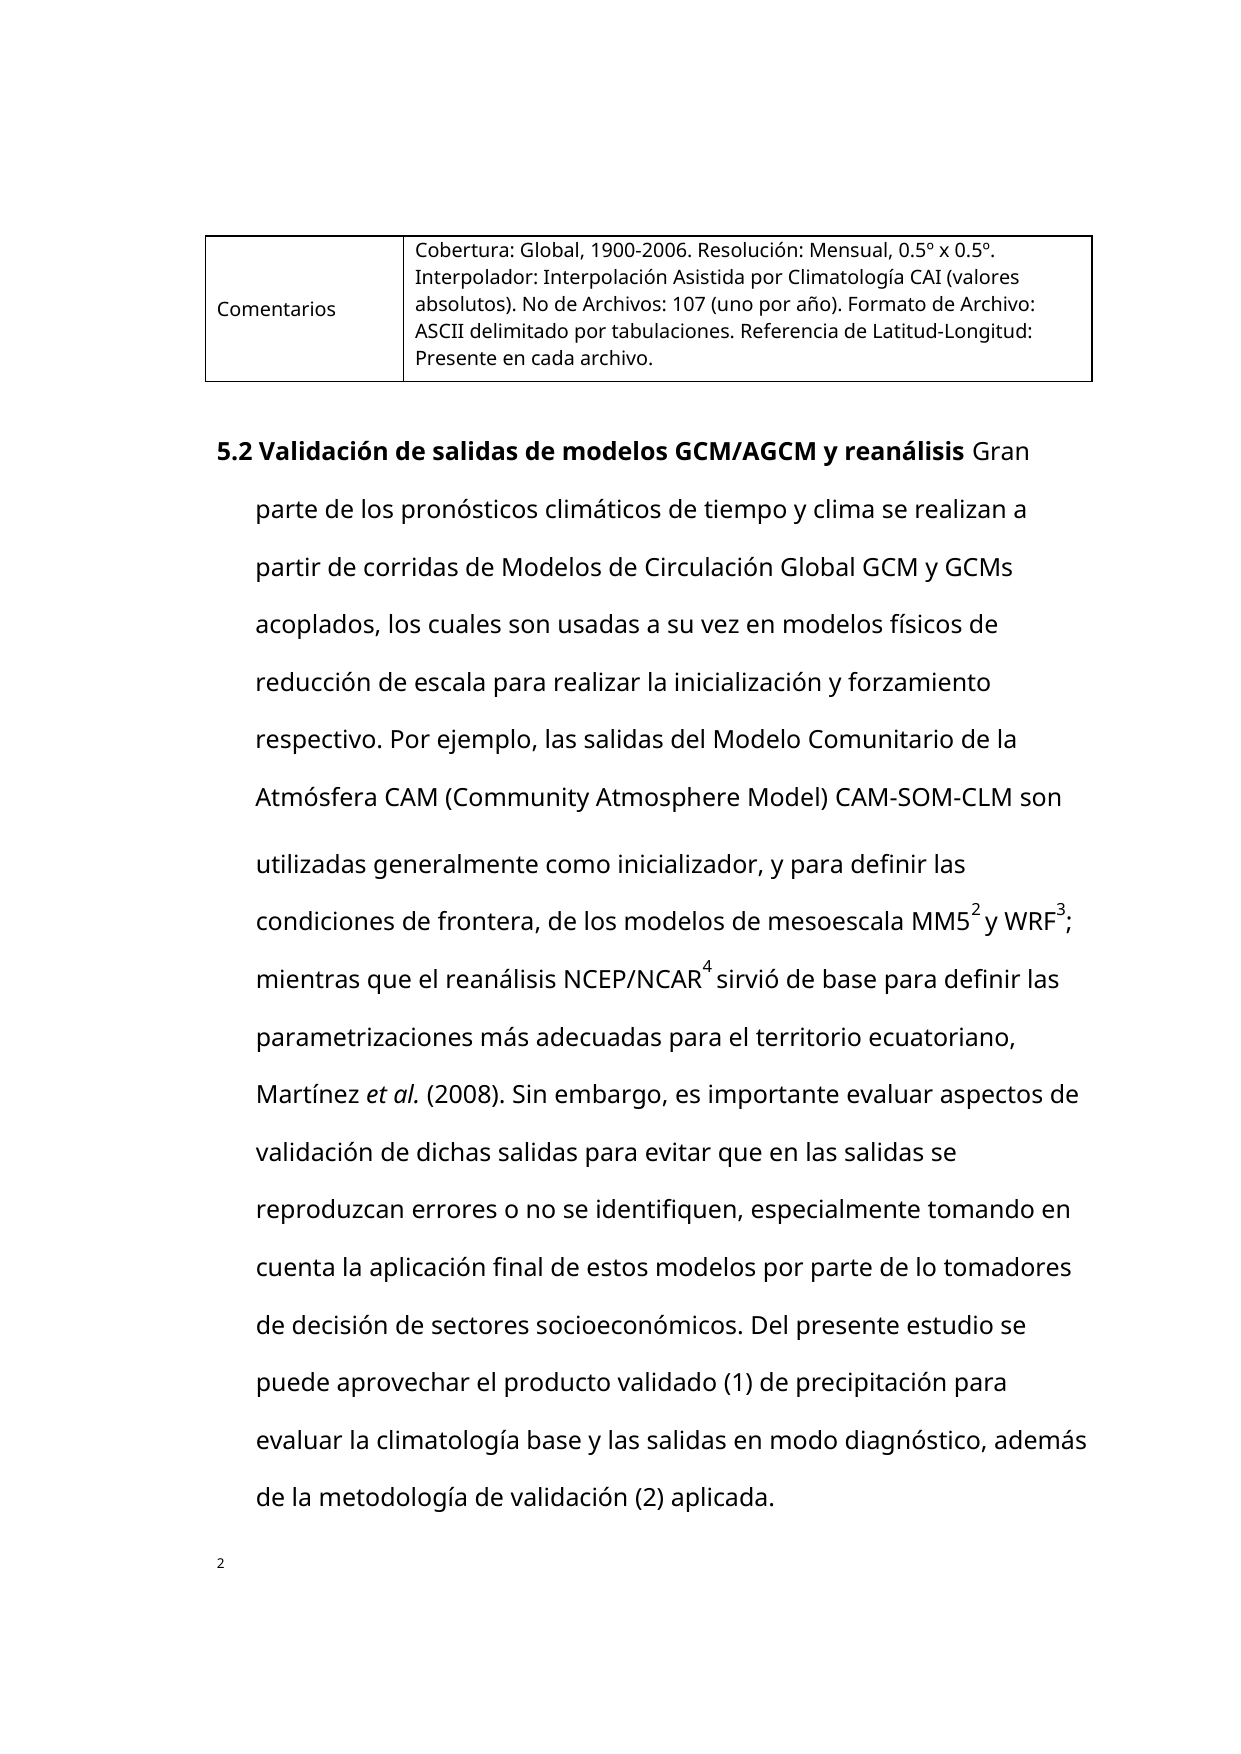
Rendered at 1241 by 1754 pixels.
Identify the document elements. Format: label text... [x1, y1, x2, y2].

text 5.2 Validación de salidas de modelos GCM/AGCM y reanálisis Gran parte de los pronósticos climáticos de tiempo y clima se realizan a partir de corridas de Modelos de Circulación Global GCM y GCMs acoplados, los cuales son usadas a su vez en modelos físicos de reducción de escala para realizar la inicialización y forzamiento respectivo. Por ejemplo, las salidas del Modelo Comunitario de la Atmósfera CAM (Community Atmosphere Model) CAM-SOM-CLM son [217, 411, 1088, 814]
table_cell Comentarios [206, 237, 403, 381]
text 2 [217, 1553, 1088, 1572]
table_cell Cobertura: Global, 1900-2006. Resolución: Mensual, 0.5º x 0.5º. Interpolador: Interpolación Asistida por Climatología CAI (valores absolutos). No de Archivos: 107 (uno por año). Formato de Archivo: ASCII delimitado por tabulaciones. Referencia de Latitud-Longitud: Presente en cada archivo. [404, 237, 1091, 381]
text utilizadas generalmente como inicializador, y para definir las condiciones de frontera, de los modelos de mesoescala MM52 y WRF3; mientras que el reanálisis NCEP/NCAR4 sirvió de base para definir las parametrizaciones más adecuadas para el territorio ecuatoriano, Martínez et al. (2008). Sin embargo, es importante evaluar aspectos de validación de dichas salidas para evitar que en las salidas se reproduzcan errores o no se identifiquen, especialmente tomando en cuenta la aplicación final de estos modelos por parte de lo tomadores de decisión de sectores socioeconómicos. Del presente estudio se puede aprovechar el producto validado (1) de precipitación para evaluar la climatología base y las salidas en modo diagnóstico, además de la metodología de validación (2) aplicada. [256, 823, 1088, 1514]
